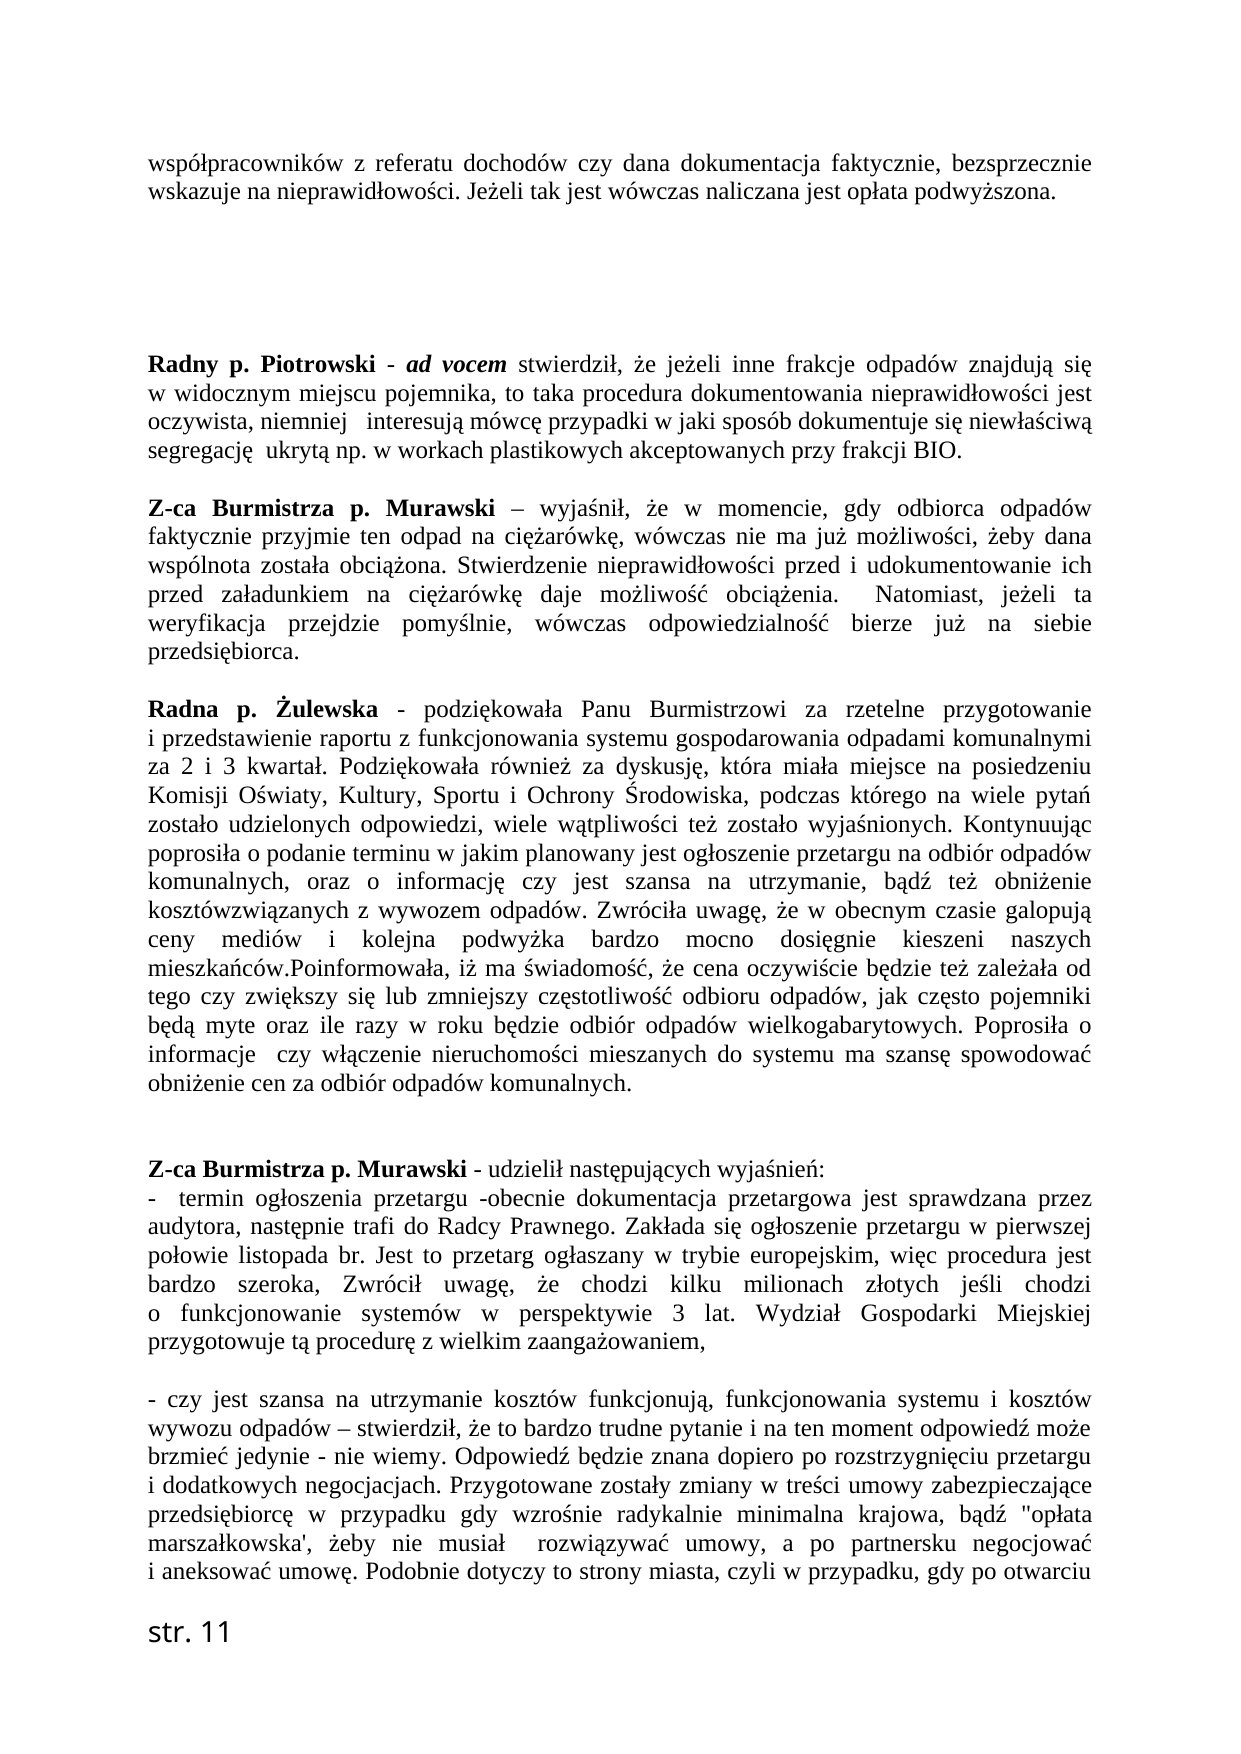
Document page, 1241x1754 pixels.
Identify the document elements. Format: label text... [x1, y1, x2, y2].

text Z-ca Burmistrza p. Murawski – wyjaśnił, że w momencie, gdy odbiorca odpadów faktycznie przyjmie ten odpad na ciężarówkę, wówczas nie ma już możliwości, żeby dana wspólnota została obciążona. Stwierdzenie nieprawidłowości przed i udokumentowanie ich przed załadunkiem na ciężarówkę daje możliwość obciążenia. Natomiast, jeżeli ta weryfikacja przejdzie pomyślnie, wówczas odpowiedzialność bierze już na siebie przedsiębiorca. [148, 493, 1093, 665]
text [148, 1384, 1093, 1585]
text - termin ogłoszenia przetargu -obecnie dokumentacja przetargowa jest sprawdzana przez audytora, następnie trafi do Radcy Prawnego. Zakłada się ogłoszenie przetargu w pierwszej połowie listopada br. Jest to przetarg ogłaszany w trybie europejskim, więc procedura jest bardzo szeroka, Zwrócił uwagę, że chodzi kilku milionach złotych jeśli chodzi o funkcjonowanie systemów w perspektywie 3 lat. Wydział Gospodarki Miejskiej przygotowuje tą procedurę z wielkim zaangażowaniem, [148, 1183, 1093, 1355]
text Radna p. Żulewska - podziękowała Panu Burmistrzowi za rzetelne przygotowanie i przedstawienie raportu z funkcjonowania systemu gospodarowania odpadami komunalnymi za 2 i 3 kwartał. Podziękowała również za dyskusję, która miała miejsce na posiedzeniu Komisji Oświaty, Kultury, Sportu i Ochrony Środowiska, podczas którego na wiele pytań zostało udzielonych odpowiedzi, wiele wątpliwości też zostało wyjaśnionych. Kontynuując poprosiła o podanie terminu w jakim planowany jest ogłoszenie przetargu na odbiór odpadów komunalnych, oraz o informację czy jest szansa na utrzymanie, bądź też obniżenie kosztówzwiązanych z wywozem odpadów. Zwróciła uwagę, że w obecnym czasie galopują ceny mediów i kolejna podwyżka bardzo mocno dosięgnie kieszeni naszych mieszkańców.Poinformowała, iż ma świadomość, że cena oczywiście będzie też zależała od tego czy zwiększy się lub zmniejszy częstotliwość odbioru odpadów, jak często pojemniki będą myte oraz ile razy w roku będzie odbiór odpadów wielkogabarytowych. Poprosiła o informacje czy włączenie nieruchomości mieszanych do systemu ma szansę spowodować obniżenie cen za odbiór odpadów komunalnych. [148, 694, 1093, 1096]
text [148, 148, 1093, 205]
text Radny p. Piotrowski - ad vocem stwierdził, że jeżeli inne frakcje odpadów znajdują się w widocznym miejscu pojemnika, to taka procedura dokumentowania nieprawidłowości jest oczywista, niemniej interesują mówcę przypadki w jaki sposób dokumentuje się niewłaściwą segregację ukrytą np. w workach plastikowych akceptowanych przy frakcji BIO. [148, 349, 1093, 464]
text Z-ca Burmistrza p. Murawski - udzielił następujących wyjaśnień: [148, 1154, 1093, 1183]
